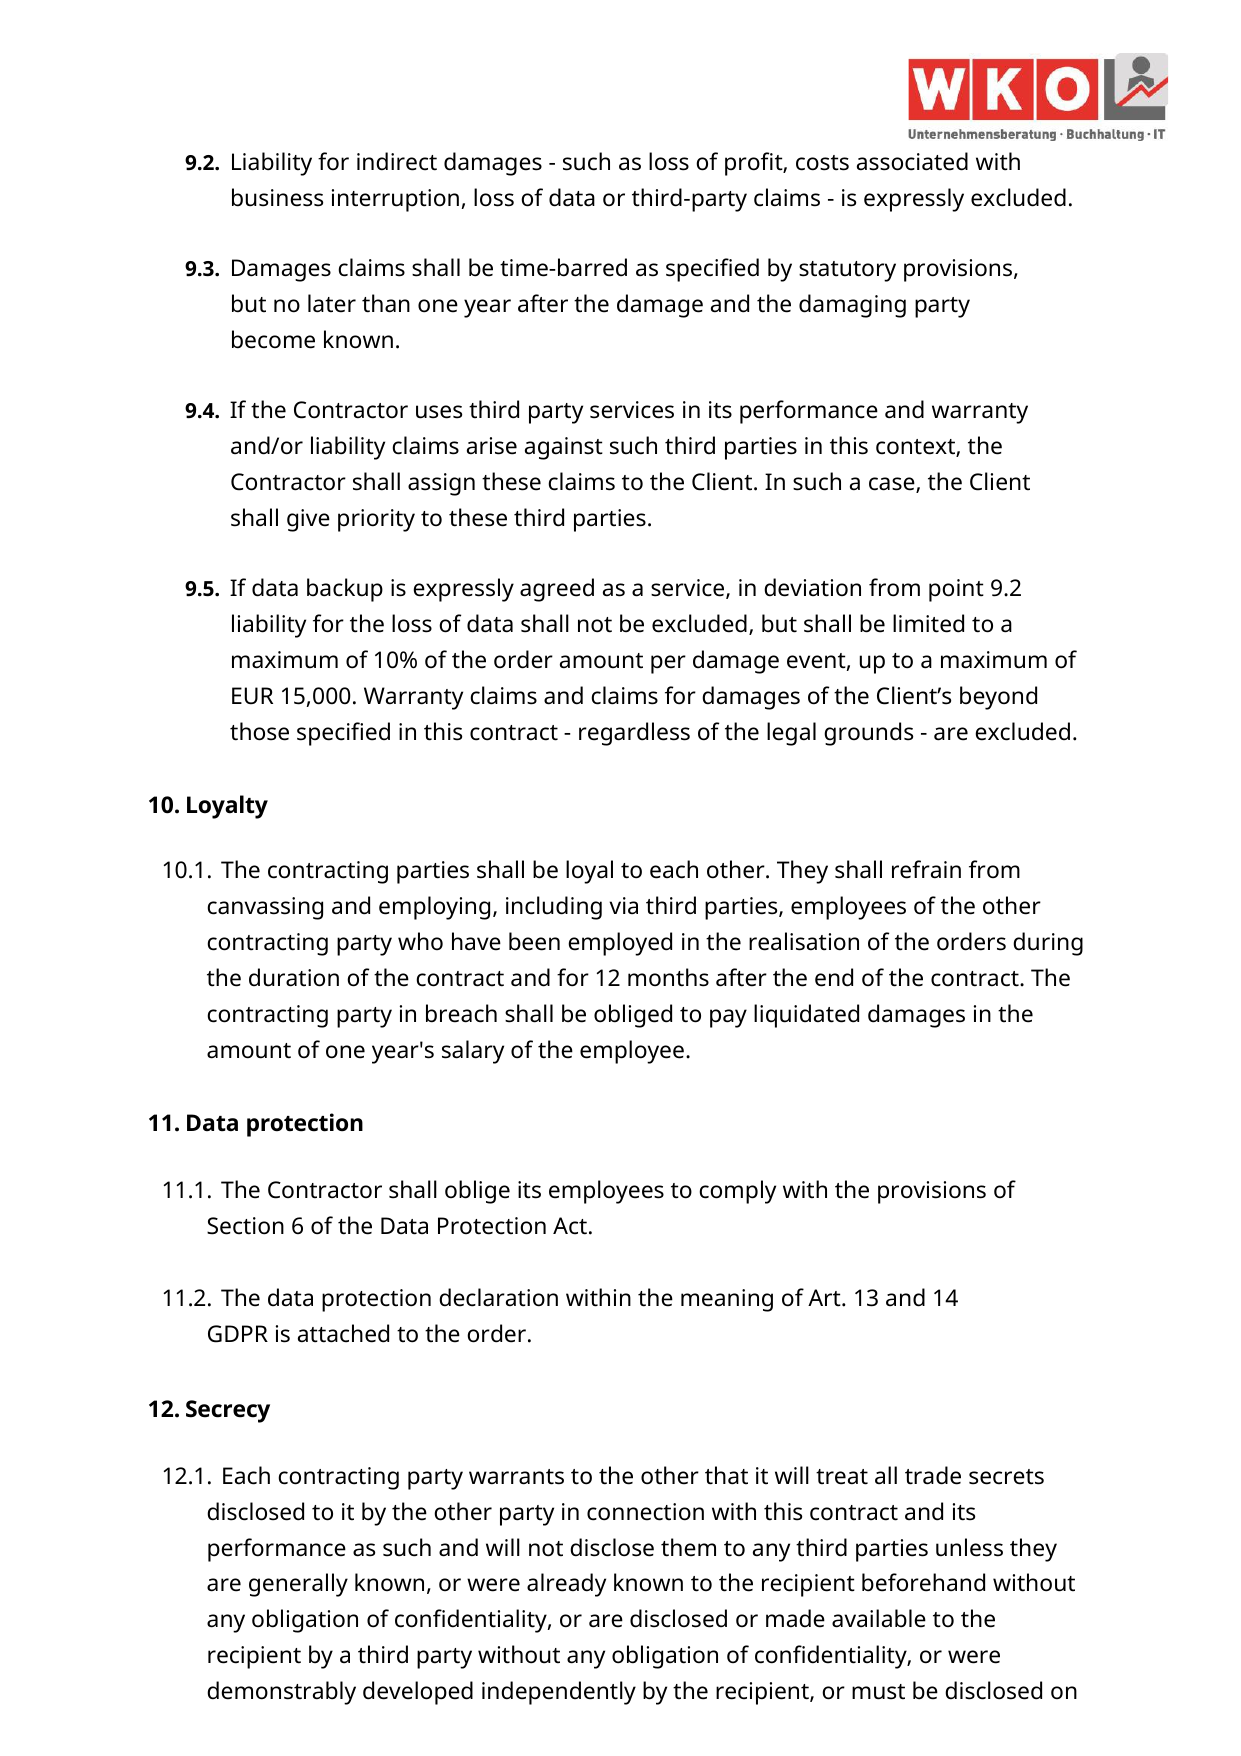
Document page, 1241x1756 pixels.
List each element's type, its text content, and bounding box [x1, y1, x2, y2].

list Damages claims shall be time-barred as specified by statutory provisions, but no later than one year after the damage and the damaging party become known. [185, 252, 1060, 355]
list If data backup is expressly agreed as a service, in deviation from point 9.2 liability for the loss of data shall not be excluded, but shall be limited to a maximum of 10% of the order amount per damage event, up to a maximum of EUR 15,000. Warranty claims and claims for damages of the Client’s beyond those specified in this contract - regardless of the legal grounds - are excluded. [185, 572, 1084, 747]
subtitle Data protection [147, 1107, 1105, 1138]
list The Contractor shall oblige its employees to comply with the provisions of Section 6 of the Data Protection Act. [161, 1174, 1088, 1241]
subtitle Loyalty [147, 789, 1105, 820]
list The data protection declaration within the meaning of Art. 13 and 14 GDPR is attached to the order. [161, 1282, 1024, 1349]
list Liability for indirect damages - such as loss of profit, costs associated with business interruption, loss of data or third-party claims - is expressly excluded. [185, 146, 1092, 213]
picture [908, 53, 1169, 141]
list The contracting parties shall be loyal to each other. They shall refrain from canvassing and employing, including via third parties, employees of the other contracting party who have been employed in the realisation of the orders during the duration of the contract and for 12 months after the end of the contract. The contracting party in breach shall be obliged to pay liquidated damages in the amount of one year's salary of the employee. [161, 854, 1089, 1065]
list If the Contractor uses third party services in its performance and warranty and/or liability claims arise against such third parties in this context, the Contractor shall assign these claims to the Client. In such a case, the Client shall give priority to these third parties. [185, 394, 1081, 533]
subtitle Secrecy [147, 1393, 1105, 1424]
